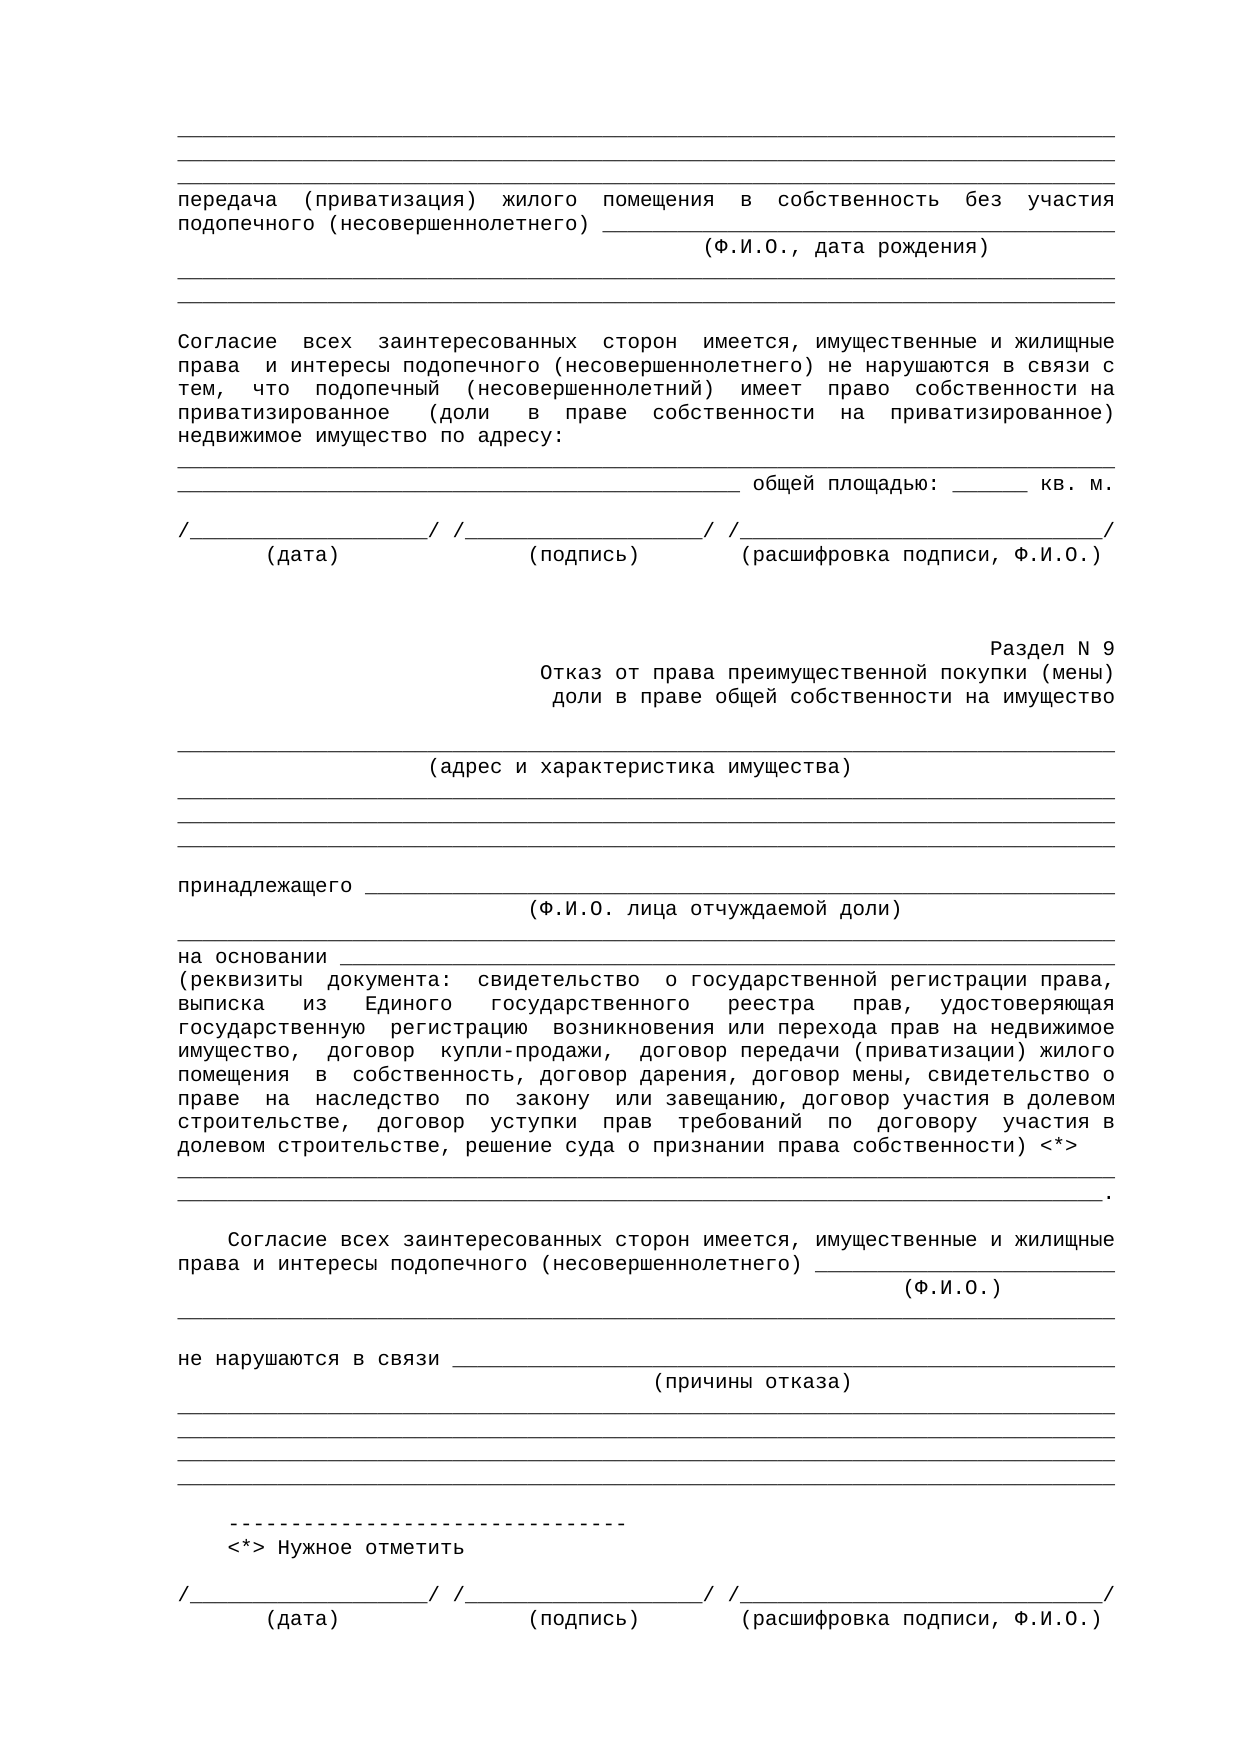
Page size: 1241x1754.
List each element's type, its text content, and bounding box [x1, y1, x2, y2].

text (Ф.И.О. лица отчуждаемой доли) [177, 898, 1152, 922]
text передача (приватизация) жилого помещения в собственность без участия [177, 189, 1152, 213]
text <*> Нужное отметить [177, 1537, 1152, 1561]
text ___________________________________________________________________________ [177, 804, 1152, 827]
text ___________________________________________________________________________ [177, 1300, 1152, 1324]
text Согласие всех заинтересованных сторон имеется, имущественные и жилищные [177, 1229, 1152, 1253]
text ___________________________________________________________________________ [177, 1158, 1152, 1182]
text -------------------------------- [177, 1513, 1152, 1537]
text права и интересы подопечного (несовершеннолетнего) ________________________ [177, 1253, 1152, 1277]
text праве на наследство по закону или завещанию, договор участия в долевом [177, 1088, 1152, 1111]
text принадлежащего ____________________________________________________________ [177, 875, 1152, 898]
text Согласие всех заинтересованных сторон имеется, имущественные и жилищные [177, 331, 1152, 354]
text подопечного (несовершеннолетнего) _________________________________________ [177, 213, 1152, 236]
text выписка из Единого государственного реестра прав, удостоверяющая [177, 993, 1152, 1017]
text ___________________________________________________________________________ [177, 827, 1152, 851]
text _____________________________________________ общей площадью: ______ кв. м. [177, 473, 1152, 496]
text не нарушаются в связи _____________________________________________________ [177, 1348, 1152, 1371]
text доли в праве общей собственности на имущество [177, 686, 1152, 709]
text /___________________/ /___________________/ /_____________________________/ [177, 520, 1152, 544]
text /___________________/ /___________________/ /_____________________________/ [177, 1584, 1152, 1608]
text (дата) (подпись) (расшифровка подписи, Ф.И.О.) [177, 544, 1152, 567]
text ___________________________________________________________________________ [177, 1419, 1152, 1442]
text имущество, договор купли-продажи, договор передачи (приватизации) жилого [177, 1040, 1152, 1064]
text ___________________________________________________________________________ [177, 260, 1152, 284]
text на основании ______________________________________________________________ [177, 946, 1152, 969]
text __________________________________________________________________________. [177, 1182, 1152, 1206]
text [177, 165, 1152, 189]
text ___________________________________________________________________________ [177, 733, 1152, 757]
text ___________________________________________________________________________ [177, 780, 1152, 804]
text помещения в собственность, договор дарения, договор мены, свидетельство о [177, 1064, 1152, 1088]
text права и интересы подопечного (несовершеннолетнего) не нарушаются в связи с [177, 354, 1152, 378]
text ___________________________________________________________________________ [177, 1395, 1152, 1419]
text Раздел N 9 [177, 638, 1152, 662]
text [177, 118, 1152, 142]
text (реквизиты документа: свидетельство о государственной регистрации права, [177, 969, 1152, 993]
text недвижимое имущество по адресу: [177, 426, 1152, 449]
text (причины отказа) [177, 1371, 1152, 1395]
text долевом строительстве, решение суда о признании права собственности) <*> [177, 1135, 1152, 1158]
text Отказ от права преимущественной покупки (мены) [177, 662, 1152, 686]
text ___________________________________________________________________________ [177, 284, 1152, 307]
text ___________________________________________________________________________ [177, 449, 1152, 473]
text (Ф.И.О., дата рождения) [177, 236, 1152, 260]
text ___________________________________________________________________________ [177, 922, 1152, 946]
text строительстве, договор уступки прав требований по договору участия в [177, 1111, 1152, 1135]
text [177, 142, 1152, 165]
text ___________________________________________________________________________ [177, 1442, 1152, 1466]
text ___________________________________________________________________________ [177, 1466, 1152, 1489]
text тем, что подопечный (несовершеннолетний) имеет право собственности на [177, 378, 1152, 402]
text государственную регистрацию возникновения или перехода прав на недвижимое [177, 1017, 1152, 1040]
text (дата) (подпись) (расшифровка подписи, Ф.И.О.) [177, 1608, 1152, 1631]
text (Ф.И.О.) [177, 1277, 1152, 1300]
text (адрес и характеристика имущества) [177, 757, 1152, 780]
text приватизированное (доли в праве собственности на приватизированное) [177, 402, 1152, 426]
